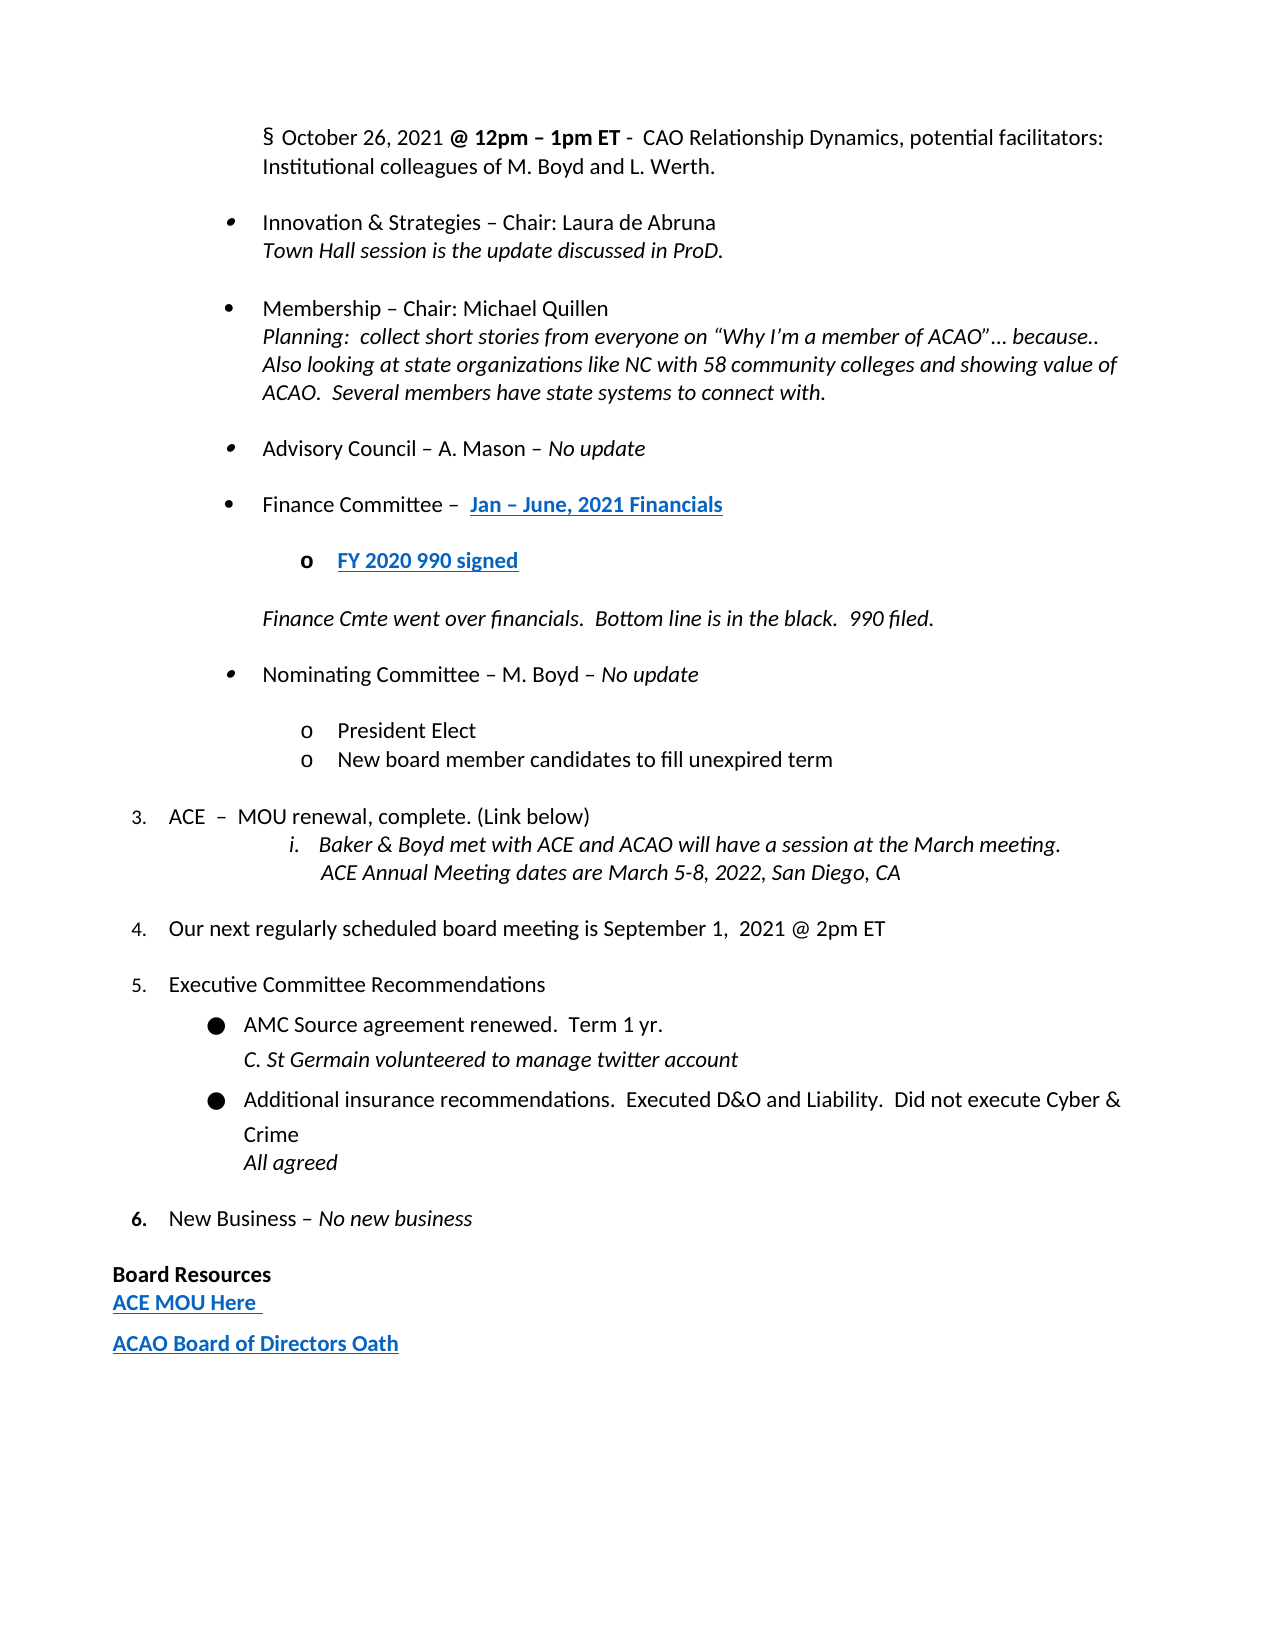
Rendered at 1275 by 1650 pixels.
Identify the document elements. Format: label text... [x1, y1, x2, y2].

list Additional insurance recommendations. Executed D&O and Liability. Did not execute Cyber & Crime [206, 1073, 1162, 1148]
text Planning: collect short stories from everyone on “Why I’m a member of ACAO”… because.. [262, 322, 1162, 350]
list Finance Committee – Jan – June, 2021 Financials [225, 491, 1162, 518]
text Finance Cmte went over financials. Bottom line is in the black. 990 filed. [262, 604, 1162, 632]
text ACE Annual Meeting dates are March 5-8, 2022, San Diego, CA [225, 858, 1162, 886]
list ACE – MOU renewal, complete. (Link below) [131, 802, 1162, 830]
list President Elect [300, 716, 1162, 745]
list C. St Germain volunteered to manage twitter account [244, 1045, 1162, 1073]
text § October 26, 2021 @ 12pm – 1pm ET - CAO Relationship Dynamics, potential facilitators: Institutional colleagues of M. Boyd and L. Werth. [262, 121, 1162, 180]
list Nominating Committee – M. Boyd – No update [225, 660, 1162, 688]
text Town Hall session is the update discussed in ProD. [262, 236, 1162, 264]
list All agreed [244, 1148, 1162, 1176]
text ACE MOU Here [112, 1288, 1162, 1316]
text Also looking at state organizations like NC with 58 community colleges and showing value of ACAO. Several members have state systems to connect with. [262, 350, 1162, 406]
text Board Resources [112, 1260, 1162, 1288]
list Executive Committee Recommendations [131, 970, 1162, 998]
list New board member candidates to fill unexpired term [300, 745, 1162, 774]
list Baker & Boyd met with ACE and ACAO will have a session at the March meeting. [300, 830, 1162, 858]
text ACAO Board of Directors Oath [112, 1329, 1162, 1357]
list Our next regularly scheduled board meeting is September 1, 2021 @ 2pm ET [131, 914, 1162, 942]
list AMC Source agreement renewed. Term 1 yr. [206, 998, 1162, 1045]
list New Business – No new business [131, 1204, 1162, 1232]
list Innovation & Strategies – Chair: Laura de Abruna [225, 208, 1162, 236]
list Advisory Council – A. Mason – No update [225, 434, 1162, 462]
list Membership – Chair: Michael Quillen [225, 294, 1162, 322]
list FY 2020 990 signed [300, 547, 1162, 576]
